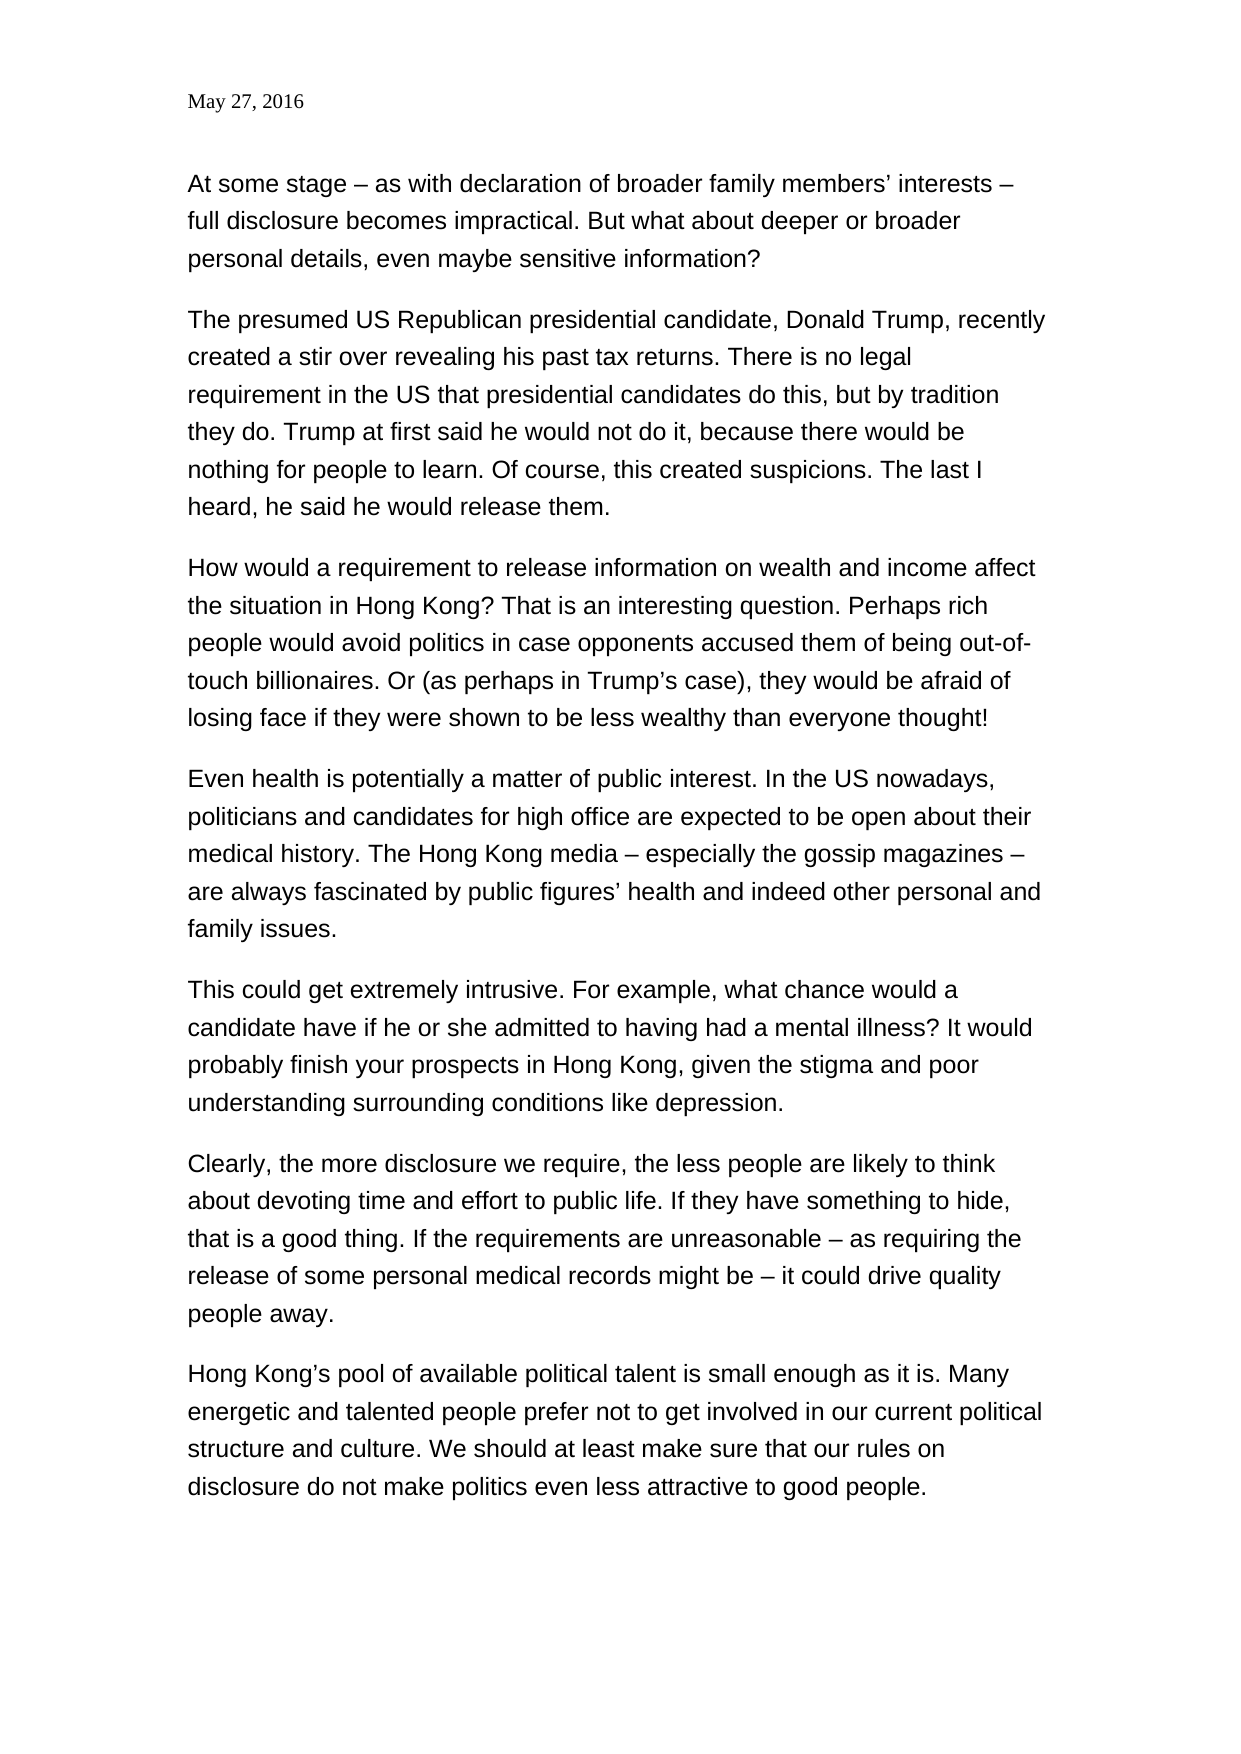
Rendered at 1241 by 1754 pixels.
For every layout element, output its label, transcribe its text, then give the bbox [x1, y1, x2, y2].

text Clearly, the more disclosure we require, the less people are likely to think about devoting time and effort to public life. If they have something to hide, that is a good thing. If the requirements are unreasonable – as requiring the release of some personal medical records might be – it could drive quality people away. [187, 1144, 1053, 1332]
text Even health is potentially a matter of public interest. In the US nowadays, politicians and candidates for high office are expected to be open about their medical history. The Hong Kong media – especially the gossip magazines – are always fascinated by public figures’ health and indeed other personal and family issues. [187, 760, 1053, 947]
text This could get extremely intrusive. For example, what chance would a candidate have if he or she admitted to having had a mental illness? It would probably finish your prospects in Hong Kong, given the stigma and poor understanding surrounding conditions like depression. [187, 971, 1053, 1121]
text Hong Kong’s pool of available political talent is small enough as it is. Many energetic and talented people prefer not to get involved in our current political structure and culture. We should at least make sure that our rules on disclosure do not make politics even less attractive to good people. [187, 1355, 1053, 1505]
text At some stage – as with declaration of broader family members’ interests – full disclosure becomes impractical. But what about deeper or broader personal details, even maybe sensitive information? [187, 164, 1053, 277]
text How would a requirement to release information on wealth and income affect the situation in Hong Kong? That is an interesting question. Perhaps rich people would avoid politics in case opponents accused them of being out-of-touch billionaires. Or (as perhaps in Trump’s case), they would be afraid of losing face if they were shown to be less wealthy than everyone thought! [187, 549, 1053, 736]
text The presumed US Republican presidential candidate, Donald Trump, recently created a stir over revealing his past tax returns. There is no legal requirement in the US that presidential candidates do this, but by tradition they do. Trump at first said he would not do it, because there would be nothing for people to learn. Of course, this created suspicions. The last I heard, he said he would release them. [187, 300, 1053, 525]
